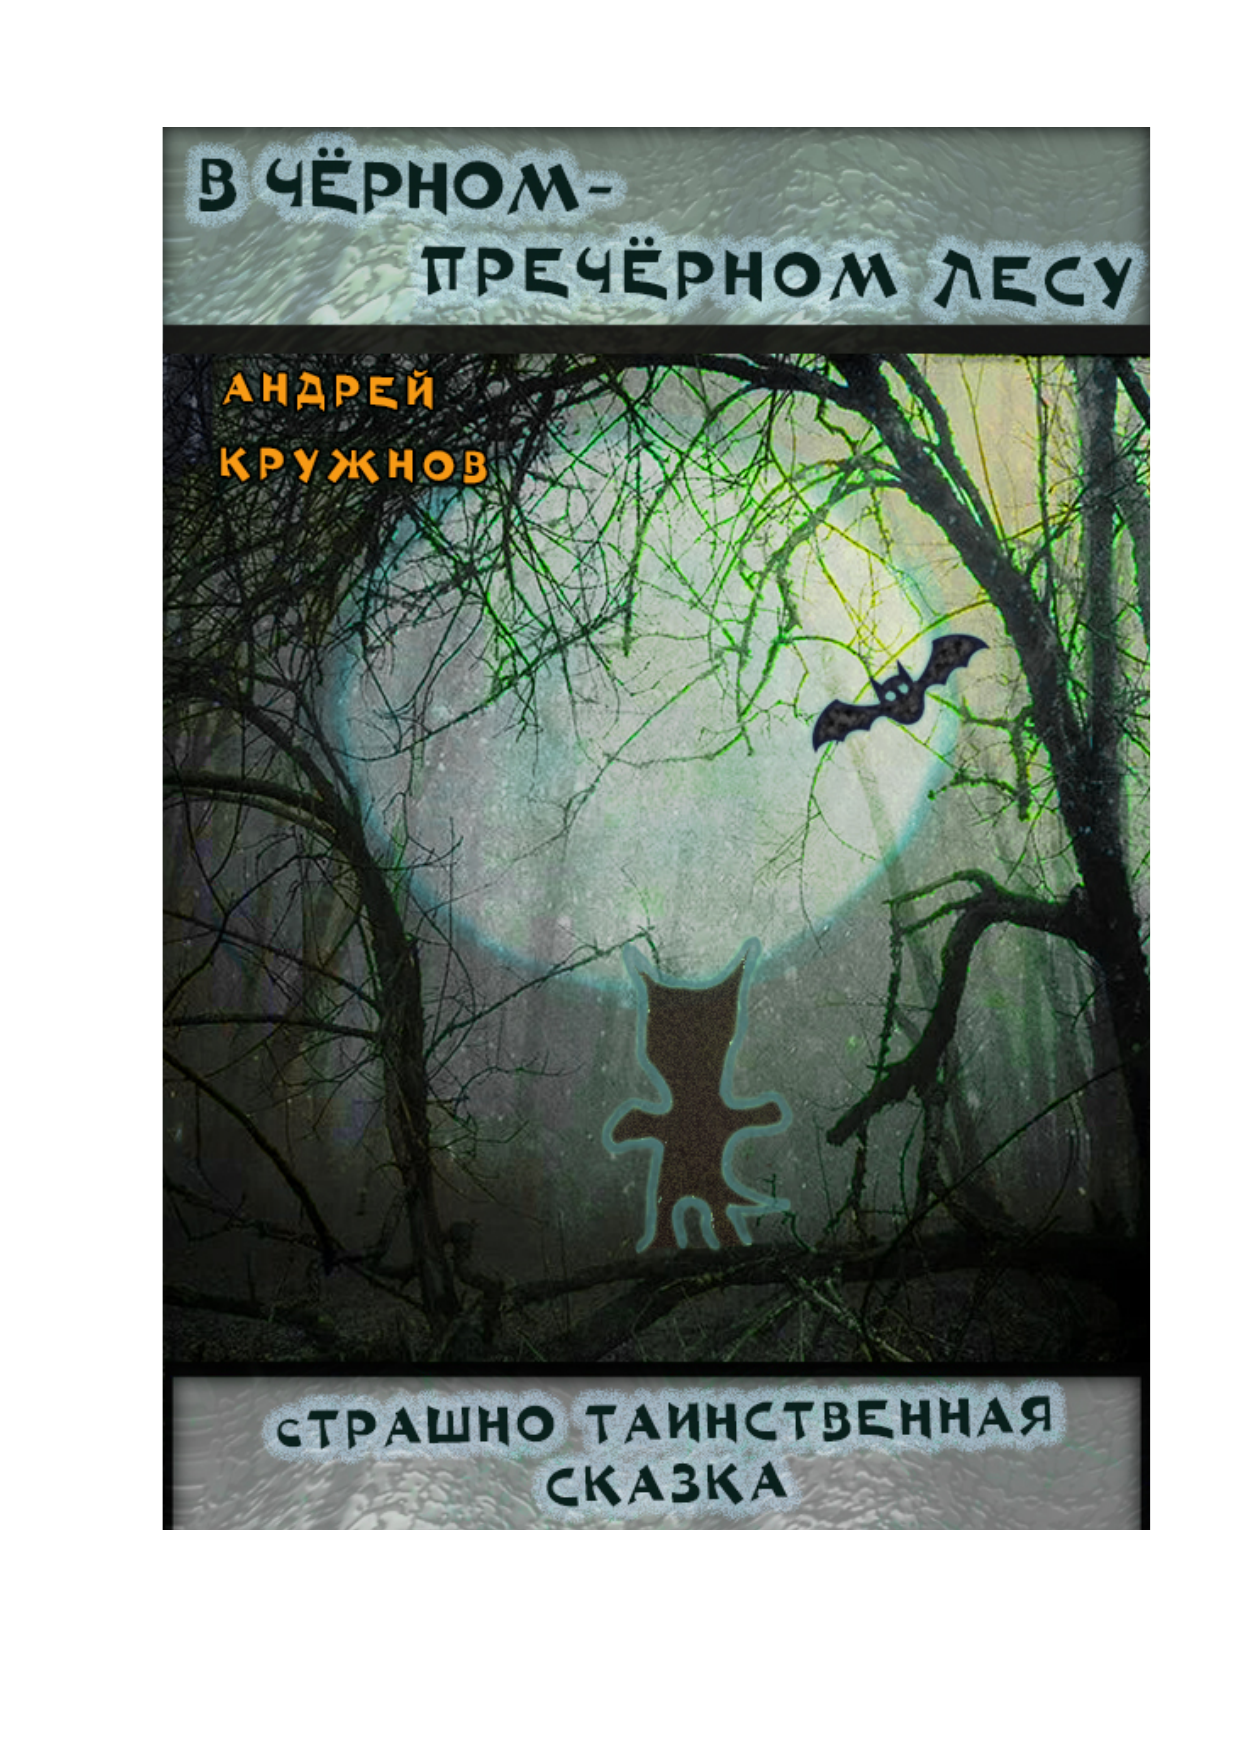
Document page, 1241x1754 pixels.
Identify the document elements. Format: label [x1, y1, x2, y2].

picture [162, 127, 1150, 1530]
